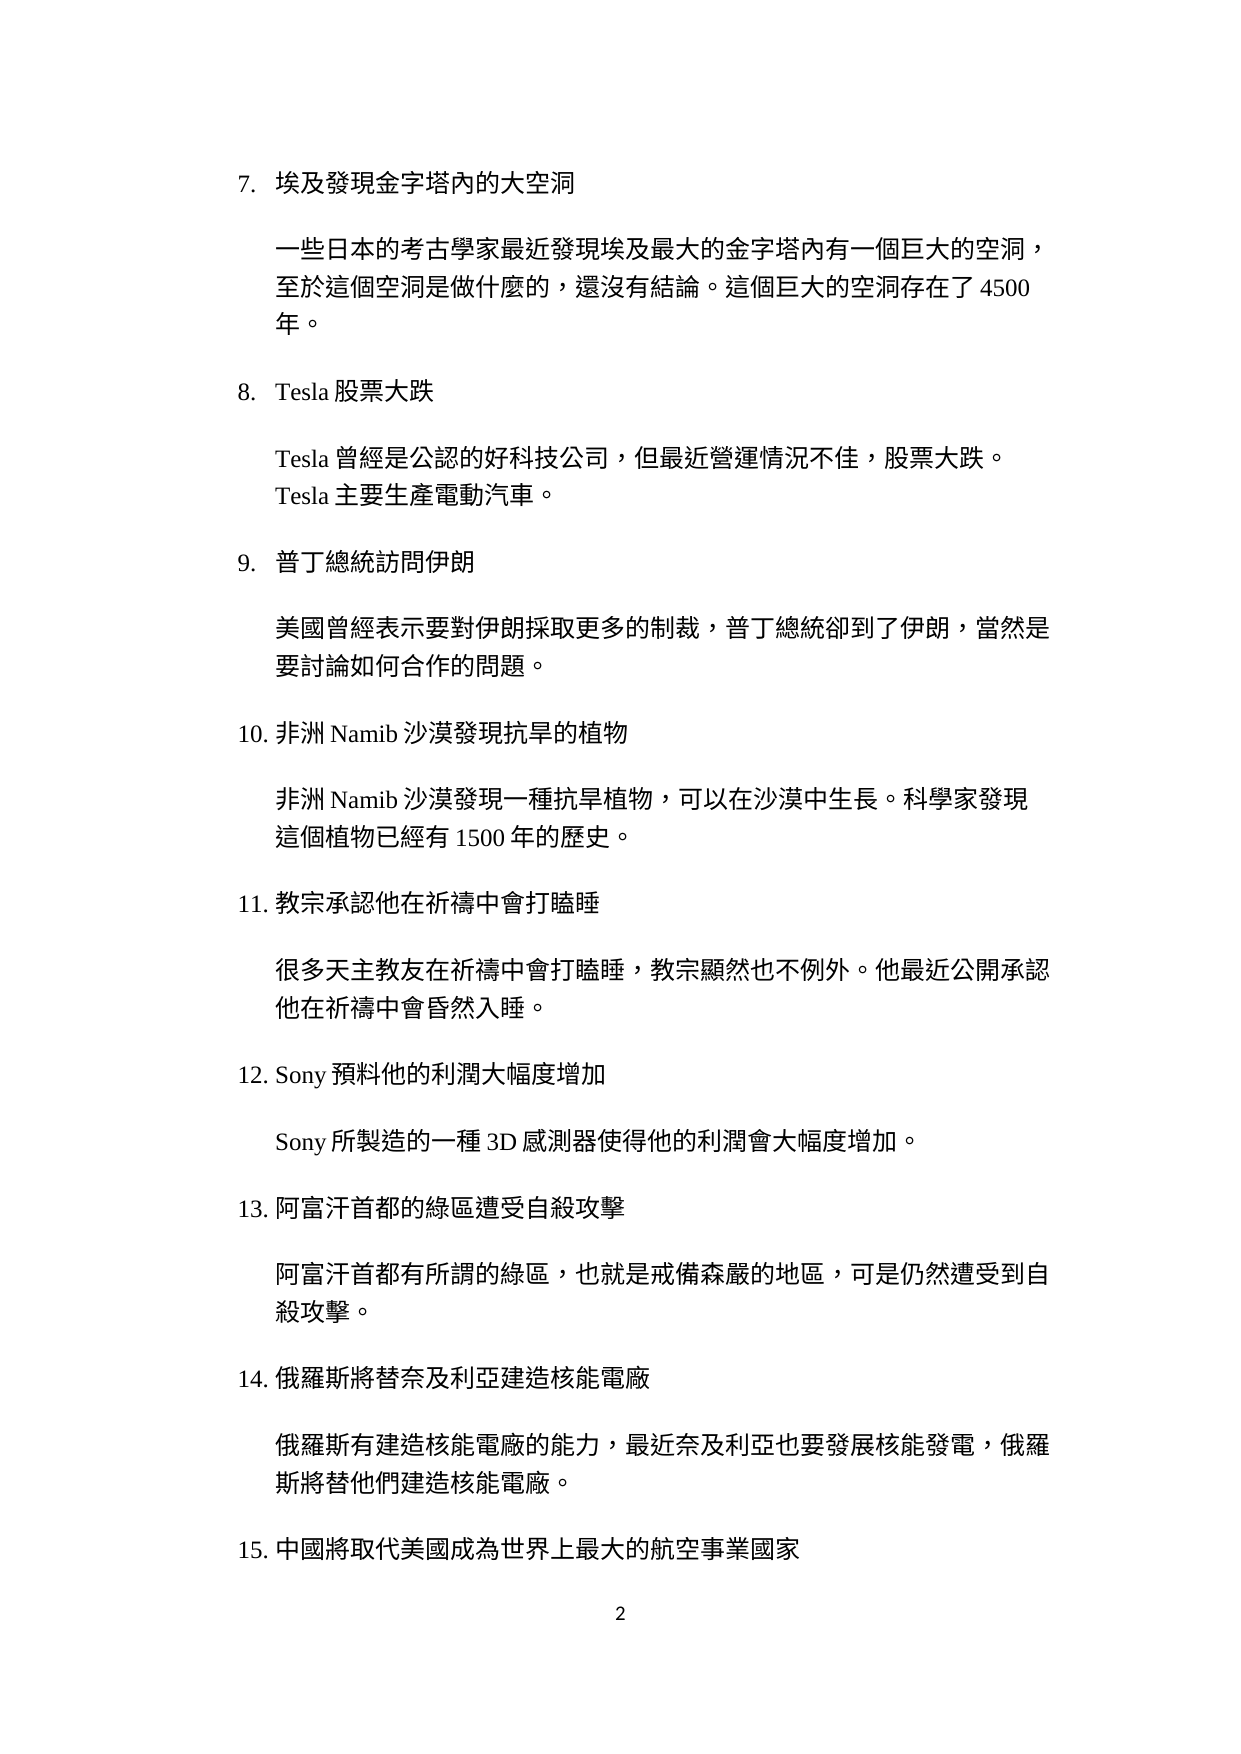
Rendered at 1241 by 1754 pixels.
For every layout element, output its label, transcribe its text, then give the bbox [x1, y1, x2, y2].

text 俄羅斯有建造核能電廠的能力，最近奈及利亞也要發展核能發電，俄羅斯將替他們建造核能電廠。 [275, 1425, 1053, 1500]
text Sony所製造的一種3D感測器使得他的利潤會大幅度增加。 [275, 1121, 1053, 1158]
list Tesla股票大跌 [237, 371, 1053, 408]
text 非洲Namib沙漠發現一種抗旱植物，可以在沙漠中生長。科學家發現這個植物已經有1500年的歷史。 [275, 779, 1053, 854]
list Sony預料他的利潤大幅度增加 [237, 1054, 1053, 1092]
text 美國曾經表示要對伊朗採取更多的制裁，普丁總統卻到了伊朗，當然是要討論如何合作的問題。 [275, 608, 1053, 683]
list 俄羅斯將替奈及利亞建造核能電廠 [237, 1358, 1053, 1396]
list 非洲Namib沙漠發現抗旱的植物 [237, 712, 1053, 750]
list 埃及發現金字塔內的大空洞 [237, 162, 1053, 200]
list 普丁總統訪問伊朗 [237, 542, 1053, 579]
list 教宗承認他在祈禱中會打瞌睡 [237, 883, 1053, 921]
text 阿富汗首都有所謂的綠區，也就是戒備森嚴的地區，可是仍然遭受到自殺攻擊。 [275, 1254, 1053, 1329]
text 很多天主教友在祈禱中會打瞌睡，教宗顯然也不例外。他最近公開承認他在祈禱中會昏然入睡。 [275, 950, 1053, 1025]
text Tesla曾經是公認的好科技公司，但最近營運情況不佳，股票大跌。Tesla主要生產電動汽車。 [275, 437, 1053, 512]
list 中國將取代美國成為世界上最大的航空事業國家 [237, 1529, 1053, 1567]
list 阿富汗首都的綠區遭受自殺攻擊 [237, 1187, 1053, 1225]
text 一些日本的考古學家最近發現埃及最大的金字塔內有一個巨大的空洞，至於這個空洞是做什麼的，還沒有結論。這個巨大的空洞存在了4500年。 [275, 229, 1053, 342]
